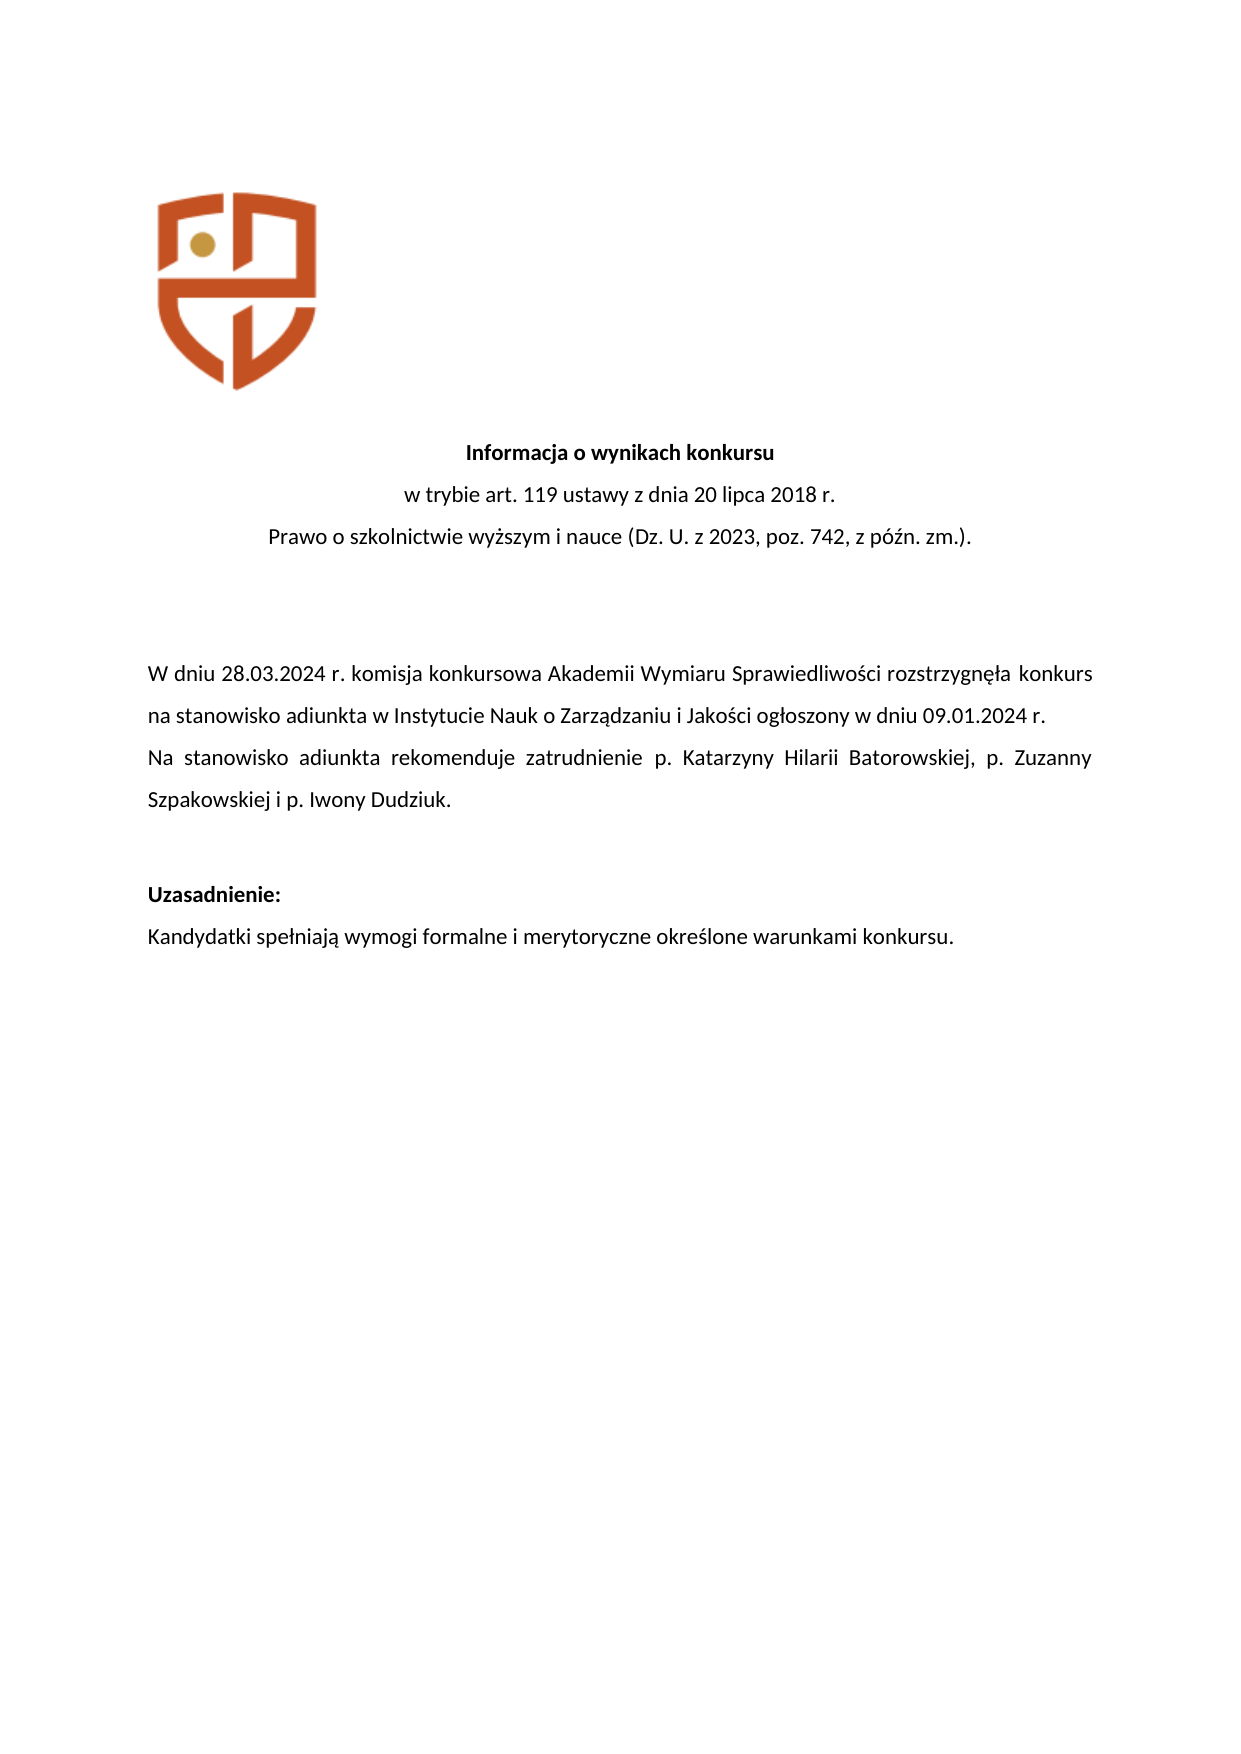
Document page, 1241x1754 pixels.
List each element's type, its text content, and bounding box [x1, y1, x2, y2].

picture [147, 174, 326, 397]
text Informacja o wynikach konkursu [148, 438, 1093, 466]
text W dniu 28.03.2024 r. komisja konkursowa Akademii Wymiaru Sprawiedliwości rozstrzygnęła konkurs na stanowisko adiunkta w Instytucie Nauk o Zarządzaniu i Jakości ogłoszony w dniu 09.01.2024 r. [148, 659, 1093, 729]
text Prawo o szkolnictwie wyższym i nauce (Dz. U. z 2023, poz. 742, z późn. zm.). [148, 522, 1093, 550]
text Na stanowisko adiunkta rekomenduje zatrudnienie p. Katarzyny Hilarii Batorowskiej, p. Zuzanny Szpakowskiej i p. Iwony Dudziuk. [148, 743, 1093, 813]
text w trybie art. 119 ustawy z dnia 20 lipca 2018 r. [148, 480, 1093, 508]
text Kandydatki spełniają wymogi formalne i merytoryczne określone warunkami konkursu. [148, 922, 1093, 950]
text Uzasadnienie: [148, 880, 1093, 908]
